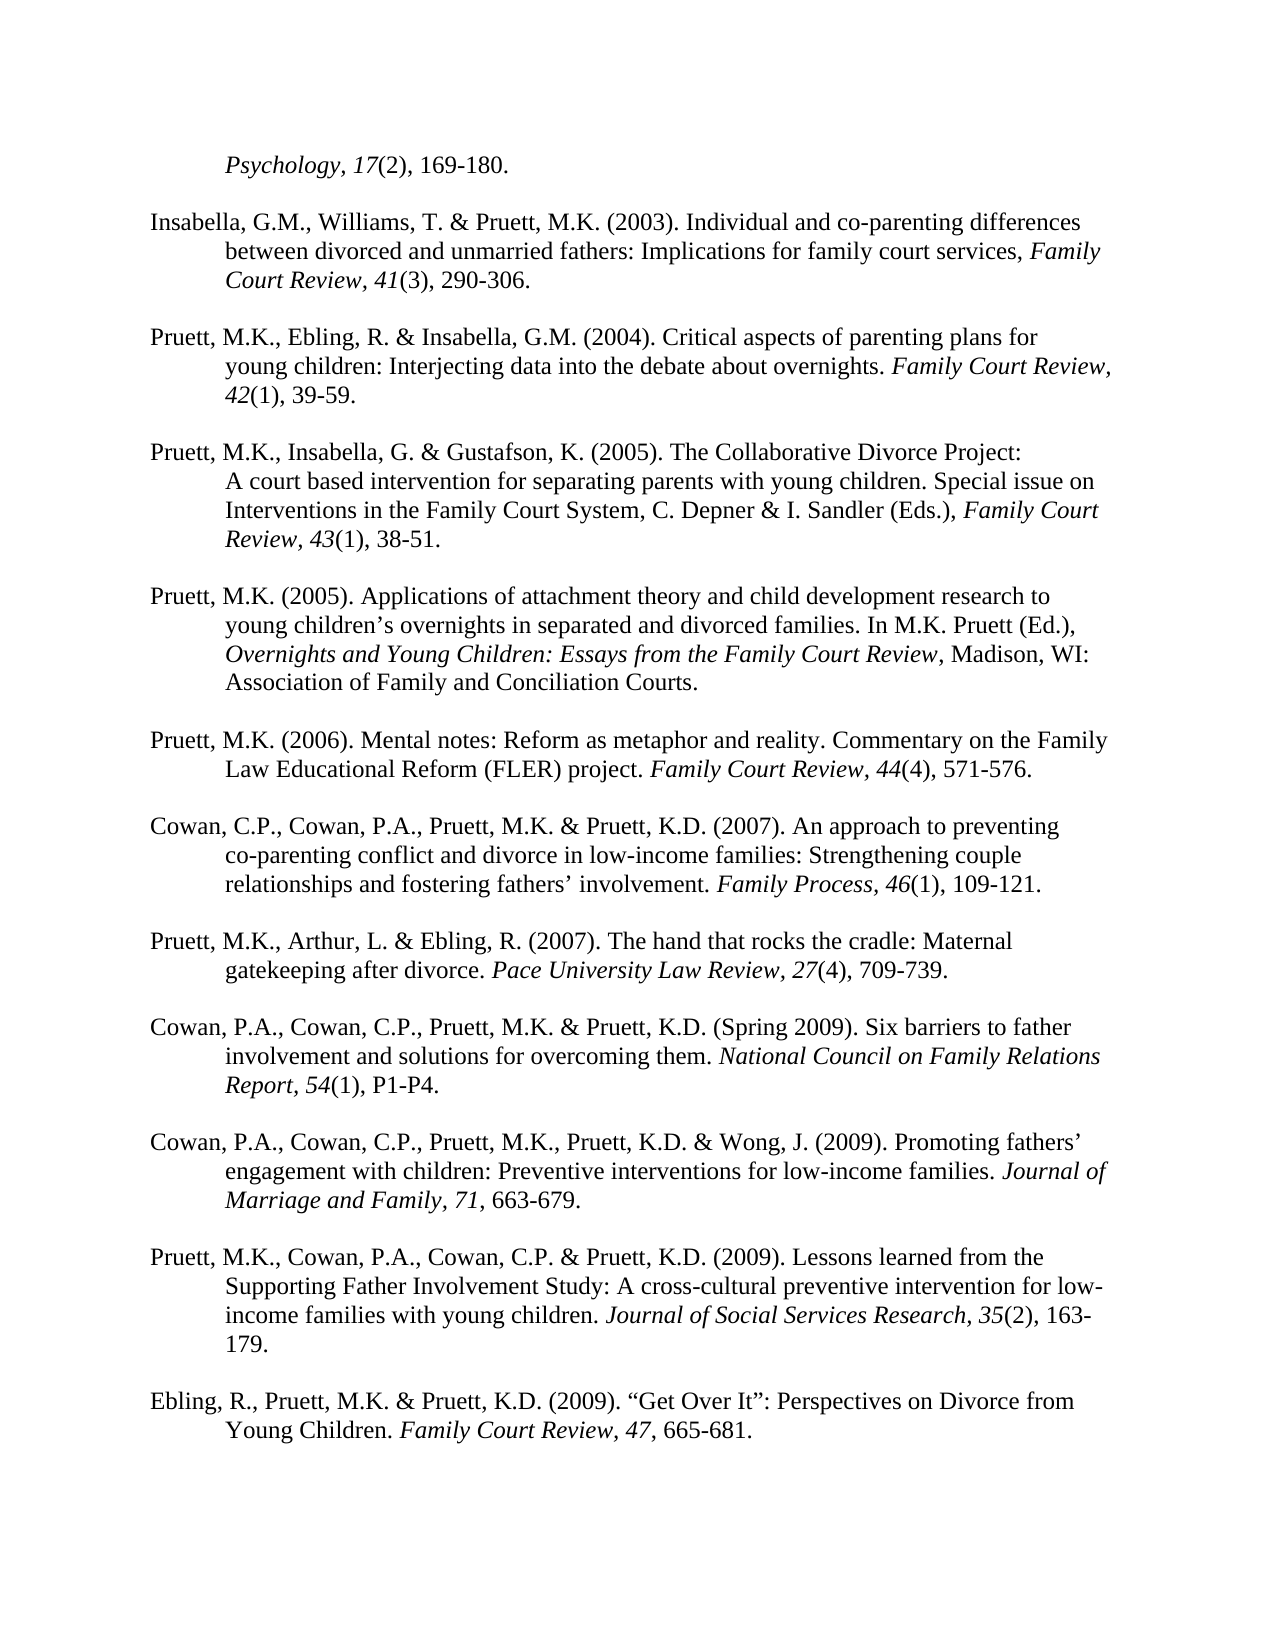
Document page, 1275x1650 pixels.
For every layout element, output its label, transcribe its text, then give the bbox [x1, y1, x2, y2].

text Pruett, M.K. (2006). Mental notes: Reform as metaphor and reality. Commentary on the Family [150, 725, 1125, 754]
text Cowan, P.A., Cowan, C.P., Pruett, M.K. & Pruett, K.D. (Spring 2009). Six barriers to father [150, 1012, 1125, 1041]
text A court based intervention for separating parents with young children. Special issue on [150, 466, 1125, 495]
text income families with young children. Journal of Social Services Research, 35(2), 163- [150, 1300, 1125, 1329]
text Cowan, P.A., Cowan, C.P., Pruett, M.K., Pruett, K.D. & Wong, J. (2009). Promoting fathers’ [150, 1127, 1125, 1156]
text Marriage and Family, 71, 663-679. [150, 1185, 1125, 1214]
text Pruett, M.K., Arthur, L. & Ebling, R. (2007). The hand that rocks the cradle: Maternal [150, 926, 1125, 955]
text Pruett, M.K., Ebling, R. & Insabella, G.M. (2004). Critical aspects of parenting plans for [150, 322, 1125, 351]
text Supporting Father Involvement Study: A cross-cultural preventive intervention for low- [150, 1271, 1125, 1300]
text gatekeeping after divorce. Pace University Law Review, 27(4), 709-739. [150, 955, 1125, 984]
text Insabella, G.M., Williams, T. & Pruett, M.K. (2003). Individual and co-parenting differences [150, 207, 1125, 236]
text Report, 54(1), P1-P4. [150, 1070, 1125, 1099]
text Psychology, 17(2), 169-180. [150, 150, 1125, 179]
text Interventions in the Family Court System, C. Depner & I. Sandler (Eds.), Family Court [150, 495, 1125, 524]
text between divorced and unmarried fathers: Implications for family court services, Family [150, 236, 1125, 265]
text young children’s overnights in separated and divorced families. In M.K. Pruett (Ed.), [150, 610, 1125, 639]
text 179. [150, 1329, 1125, 1357]
text Cowan, C.P., Cowan, P.A., Pruett, M.K. & Pruett, K.D. (2007). An approach to preventing [150, 811, 1125, 840]
text Pruett, M.K., Insabella, G. & Gustafson, K. (2005). The Collaborative Divorce Project: [150, 437, 1125, 466]
text Pruett, M.K., Cowan, P.A., Cowan, C.P. & Pruett, K.D. (2009). Lessons learned from the [150, 1242, 1125, 1271]
text co-parenting conflict and divorce in low-income families: Strengthening couple [150, 840, 1125, 869]
text involvement and solutions for overcoming them. National Council on Family Relations [150, 1041, 1125, 1070]
text Court Review, 41(3), 290-306. [150, 265, 1125, 294]
text Young Children. Family Court Review, 47, 665-681. [150, 1415, 1125, 1444]
text Law Educational Reform (FLER) project. Family Court Review, 44(4), 571-576. [150, 754, 1125, 782]
text Ebling, R., Pruett, M.K. & Pruett, K.D. (2009). “Get Over It”: Perspectives on Divorce from [150, 1386, 1125, 1415]
text Pruett, M.K. (2005). Applications of attachment theory and child development research to [150, 581, 1125, 610]
text relationships and fostering fathers’ involvement. Family Process, 46(1), 109-121. [150, 869, 1125, 897]
text Review, 43(1), 38-51. [150, 524, 1125, 552]
text Overnights and Young Children: Essays from the Family Court Review, Madison, WI: [150, 639, 1125, 667]
text engagement with children: Preventive interventions for low-income families. Journal of [150, 1156, 1125, 1185]
text Association of Family and Conciliation Courts. [150, 667, 1125, 696]
text young children: Interjecting data into the debate about overnights. Family Court Review, 42(1), 39-59. [225, 351, 1125, 409]
